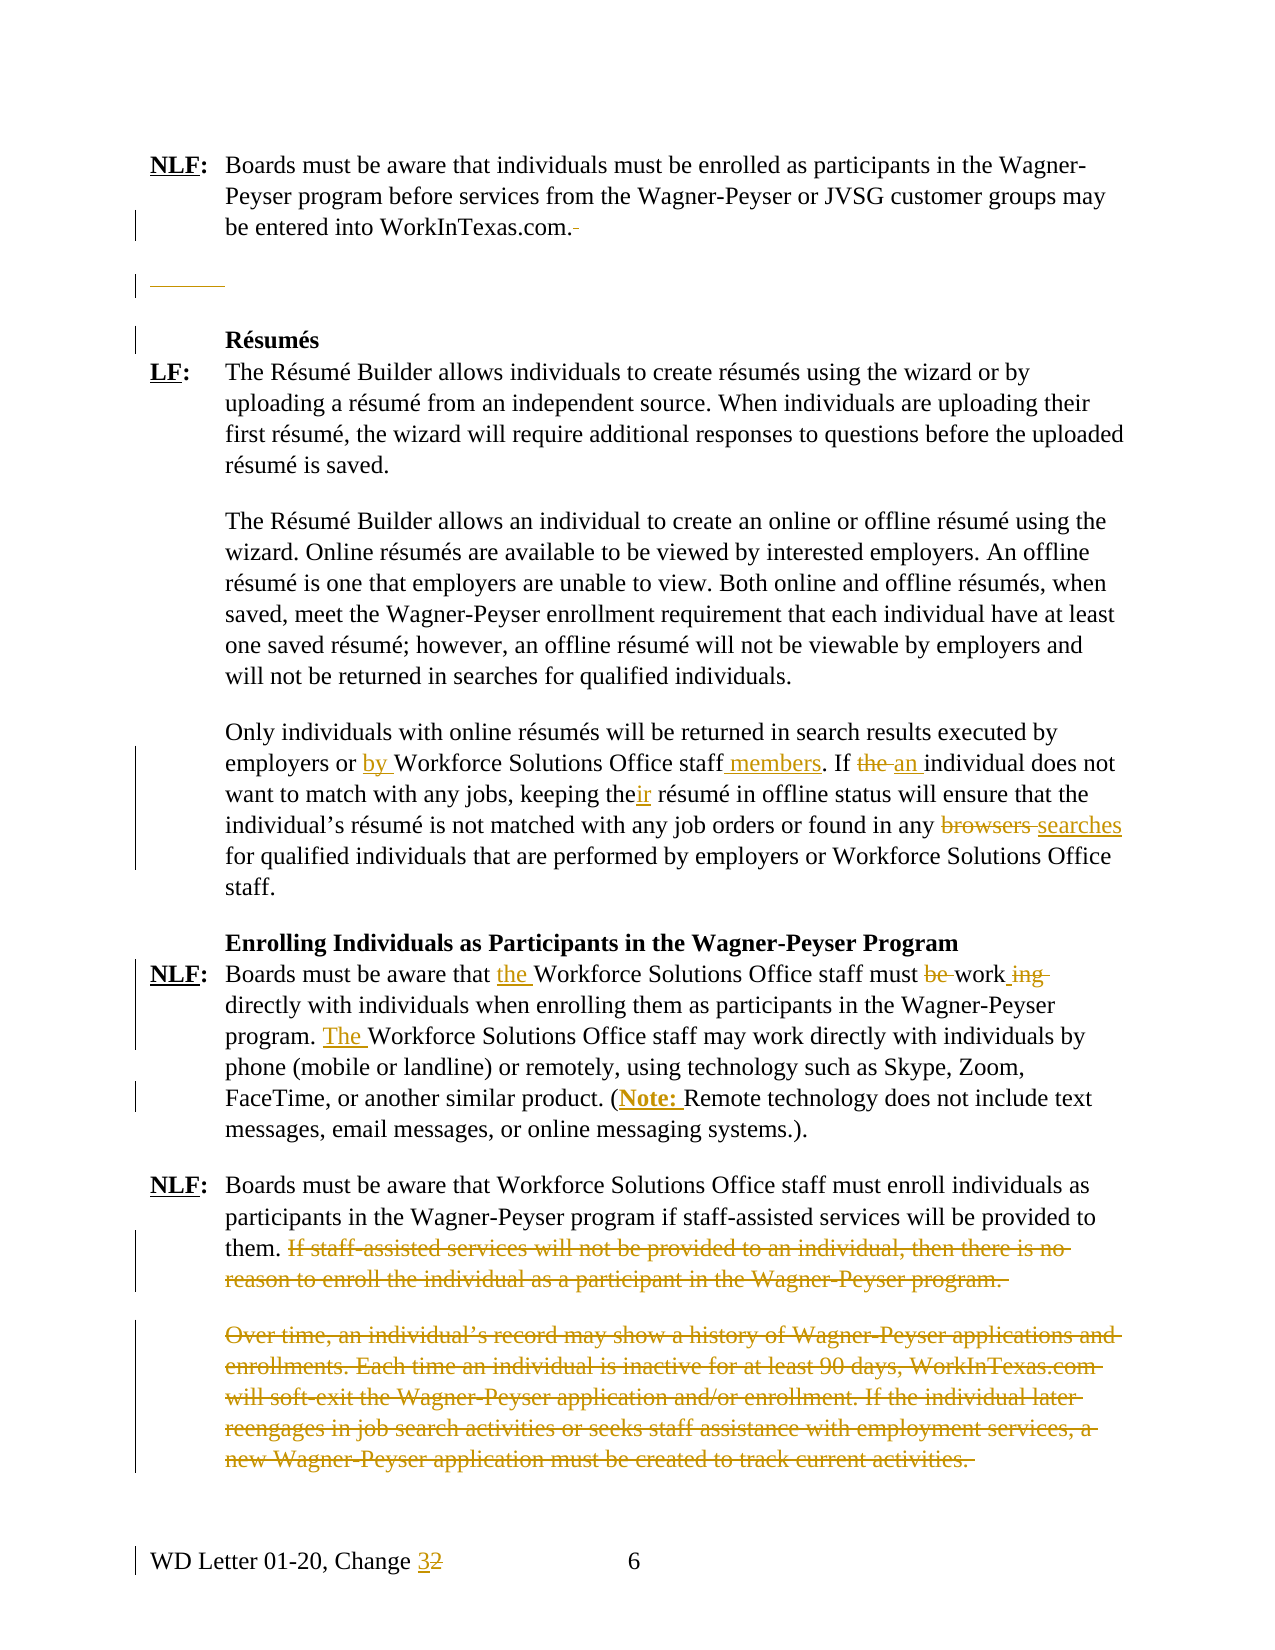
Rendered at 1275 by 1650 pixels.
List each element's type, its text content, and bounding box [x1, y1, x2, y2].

text Only individuals with online résumés will be returned in search results executed by employers or Workforce Solutions Office staff. If individual does not want to match with any jobs, keeping the résumé in offline status will ensure that the individual’s résumé is not matched with any job orders or found in any for qualified individuals that are performed by employers or Workforce Solutions Office staff. [225, 717, 1125, 901]
text NLF: Boards must be aware that Workforce Solutions Office staff must workdirectly with individuals when enrolling them as participants in the Wagner-Peyser program. Workforce Solutions Office staff may work directly with individuals by phone (mobile or landline) or remotely, using technology such as Skype, Zoom, FaceTime, or another similar product. (Remote technology does not include text messages, email messages, or online messaging systems.). [150, 959, 1125, 1143]
text Enrolling Individuals as Participants in the Wagner-Peyser Program [225, 928, 1125, 957]
text Résumés [225, 326, 1125, 354]
text The Résumé Builder allows an individual to create an online or offline résumé using the wizard. Online résumés are available to be viewed by interested employers. An offline résumé is one that employers are unable to view. Both online and offline résumés, when saved, meet the Wagner-Peyser enrollment requirement that each individual have at least one saved résumé; however, an offline résumé will not be viewable by employers and will not be returned in searches for qualified individuals. [225, 506, 1125, 690]
text LF: The Résumé Builder allows individuals to create résumés using the wizard or by uploading a résumé from an independent source. When individuals are uploading their first résumé, the wizard will require additional responses to questions before the uploaded résumé is saved. [150, 357, 1125, 478]
text NLF: Boards must be aware that individuals must be enrolled as participants in the Wagner-Peyser program before services from the Wagner-Peyser or JVSG customer groups may be entered into WorkInTexas.com. [150, 150, 1125, 241]
text NLF: Boards must be aware that Workforce Solutions Office staff must enroll individuals as participants in the Wagner-Peyser program if staff-assisted services will be provided to them. [150, 1171, 1125, 1292]
